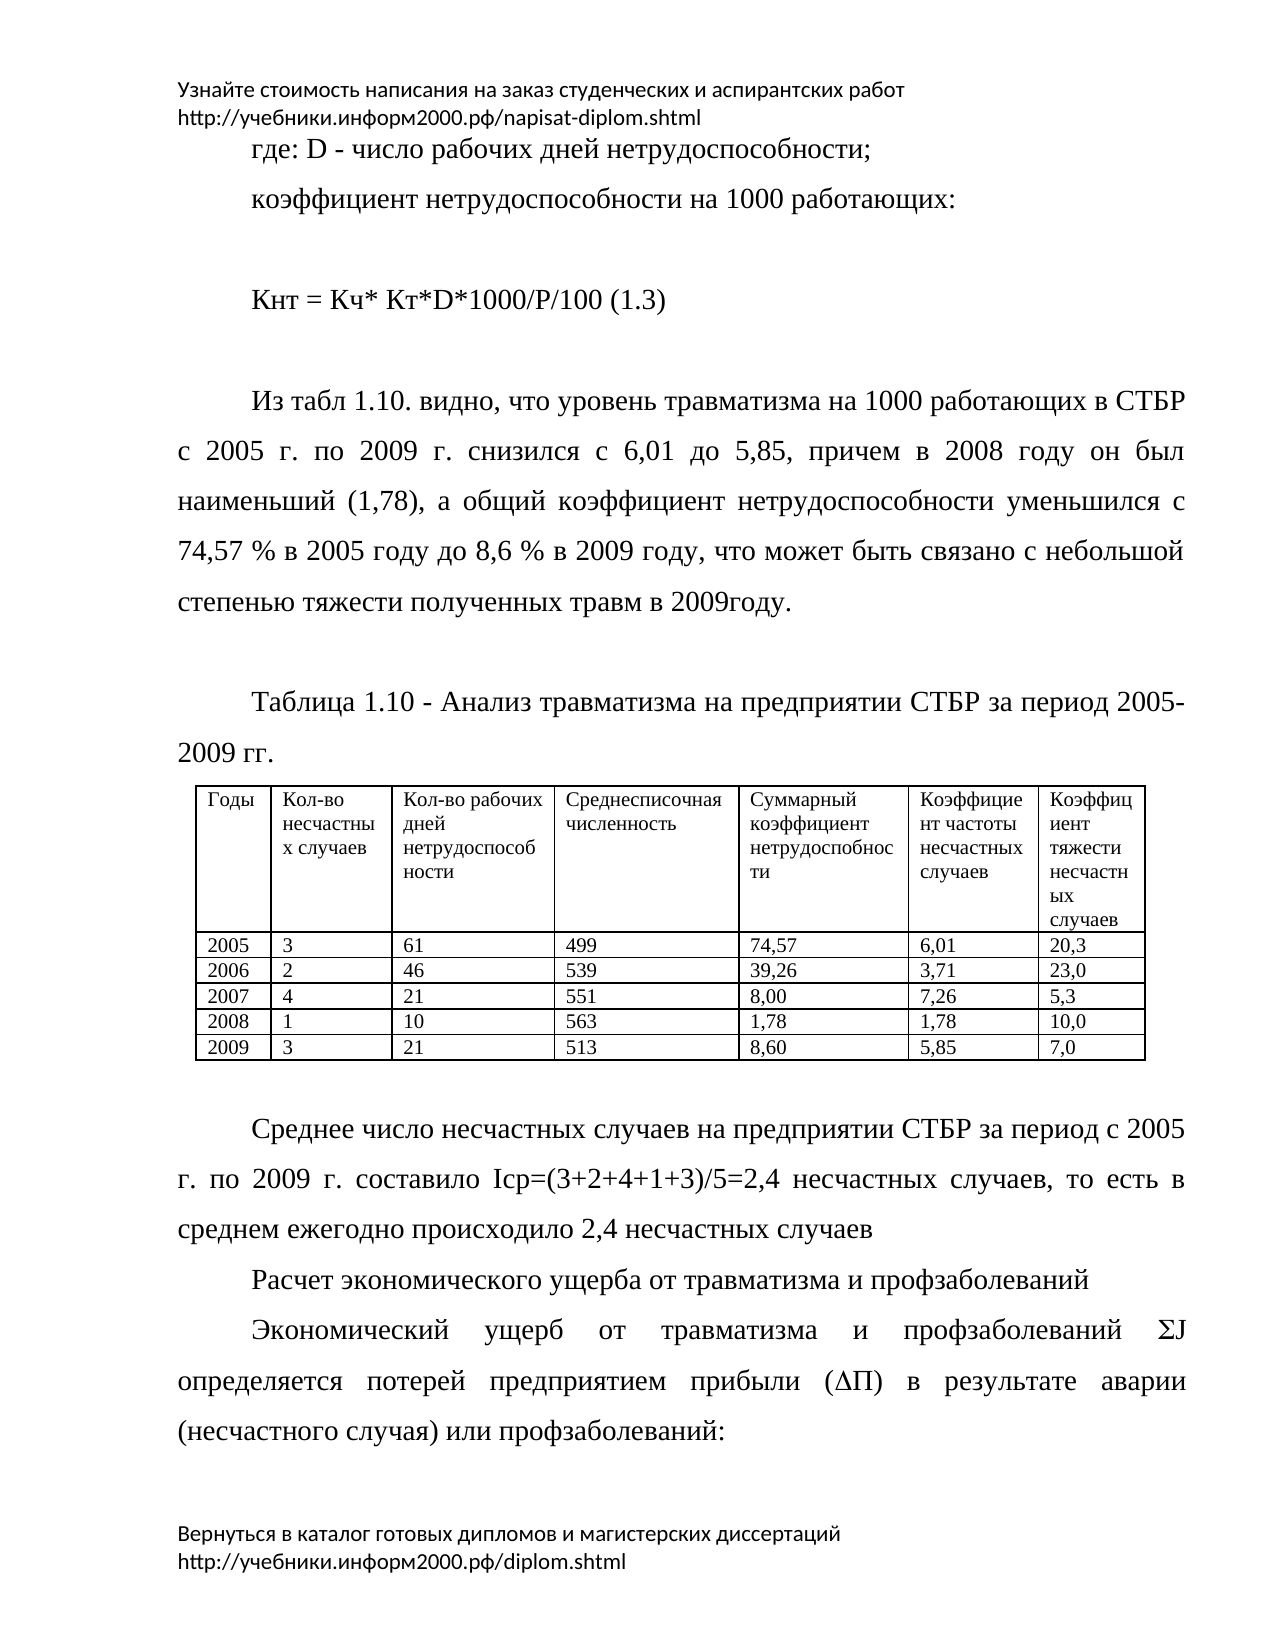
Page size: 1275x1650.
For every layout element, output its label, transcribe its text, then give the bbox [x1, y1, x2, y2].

table_cell 2009 [197, 1035, 270, 1059]
text Среднее число несчастных случаев на предприятии СТБР за период с 2005 г. по 2009 г. составило Iср=(3+2+4+1+3)/5=2,4 несчастных случаев, то есть в среднем ежегодно происходило 2,4 несчастных случаев [177, 1111, 1186, 1245]
text Экономический ущерб от травматизма и профзаболеваний J определяется потерей предприятием прибыли (П) в результате аварии (несчастного случая) или профзаболеваний: [177, 1312, 1186, 1447]
table_cell 74,57 [740, 933, 908, 957]
table_cell 39,26 [740, 958, 908, 982]
table_cell 539 [555, 958, 738, 982]
table_cell 21 [393, 1035, 554, 1059]
table_cell 2006 [197, 958, 270, 982]
table_cell 2008 [197, 1010, 270, 1033]
table_header Кол-во несчастных случаев [272, 787, 391, 931]
table_cell 7,26 [909, 984, 1038, 1008]
table_header Коэффициент тяжести несчастных случаев [1039, 787, 1144, 931]
table_cell 3 [272, 1035, 391, 1059]
table_cell 23,0 [1039, 958, 1144, 982]
table_header Среднесписочная численность [555, 787, 738, 931]
table_cell 8,00 [740, 984, 908, 1008]
table_cell 5,85 [909, 1035, 1038, 1059]
table_cell 3,71 [909, 958, 1038, 982]
table_cell 20,3 [1039, 933, 1144, 957]
table_cell 46 [393, 958, 554, 982]
text коэффициент нетрудоспособности на 1000 работающих: [177, 181, 1186, 215]
table_cell 2007 [197, 984, 270, 1008]
text Таблица 1.10 - Анализ травматизма на предприятии СТБР за период 2005-2009 гг. [177, 684, 1186, 768]
table_cell 10,0 [1039, 1010, 1144, 1033]
table_cell 7,0 [1039, 1035, 1144, 1059]
table_cell 21 [393, 984, 554, 1008]
text Из табл 1.10. видно, что уровень травматизма на 1000 работающих в СТБР с 2005 г. по 2009 г. снизился с 6,01 до 5,85, причем в 2008 году он был наименьший (1,78), а общий коэффициент нетрудоспособности уменьшился с 74,57 % в 2005 году до 8,6 % в 2009 году, что может быть связано с небольшой степенью тяжести полученных травм в 2009году. [177, 383, 1186, 617]
table_cell 1,78 [740, 1010, 908, 1033]
table_cell 6,01 [909, 933, 1038, 957]
table_cell 4 [272, 984, 391, 1008]
table_header Суммарный коэффициент нетрудоспобности [740, 787, 908, 931]
table_cell 1 [272, 1010, 391, 1033]
table_cell 1,78 [909, 1010, 1038, 1033]
table_cell 3 [272, 933, 391, 957]
table_cell 513 [555, 1035, 738, 1059]
text Кнт = Кч* Кт*D*1000/P/100 (1.3) [177, 282, 1186, 316]
table_cell 61 [393, 933, 554, 957]
table_cell 551 [555, 984, 738, 1008]
table_cell 10 [393, 1010, 554, 1033]
table_cell 2 [272, 958, 391, 982]
table_cell 5,3 [1039, 984, 1144, 1008]
text где: D - число рабочих дней нетрудоспособности; [177, 131, 1186, 164]
table_cell 499 [555, 933, 738, 957]
table_cell 563 [555, 1010, 738, 1033]
table_cell 8,60 [740, 1035, 908, 1059]
table_header Коэффициент частоты несчастных случаев [909, 787, 1038, 931]
table_header Годы [197, 787, 270, 931]
table_header Кол-во рабочих дней нетрудоспособности [393, 787, 554, 931]
text Расчет экономического ущерба от травматизма и профзаболеваний [177, 1262, 1186, 1296]
table_cell 2005 [197, 933, 270, 957]
